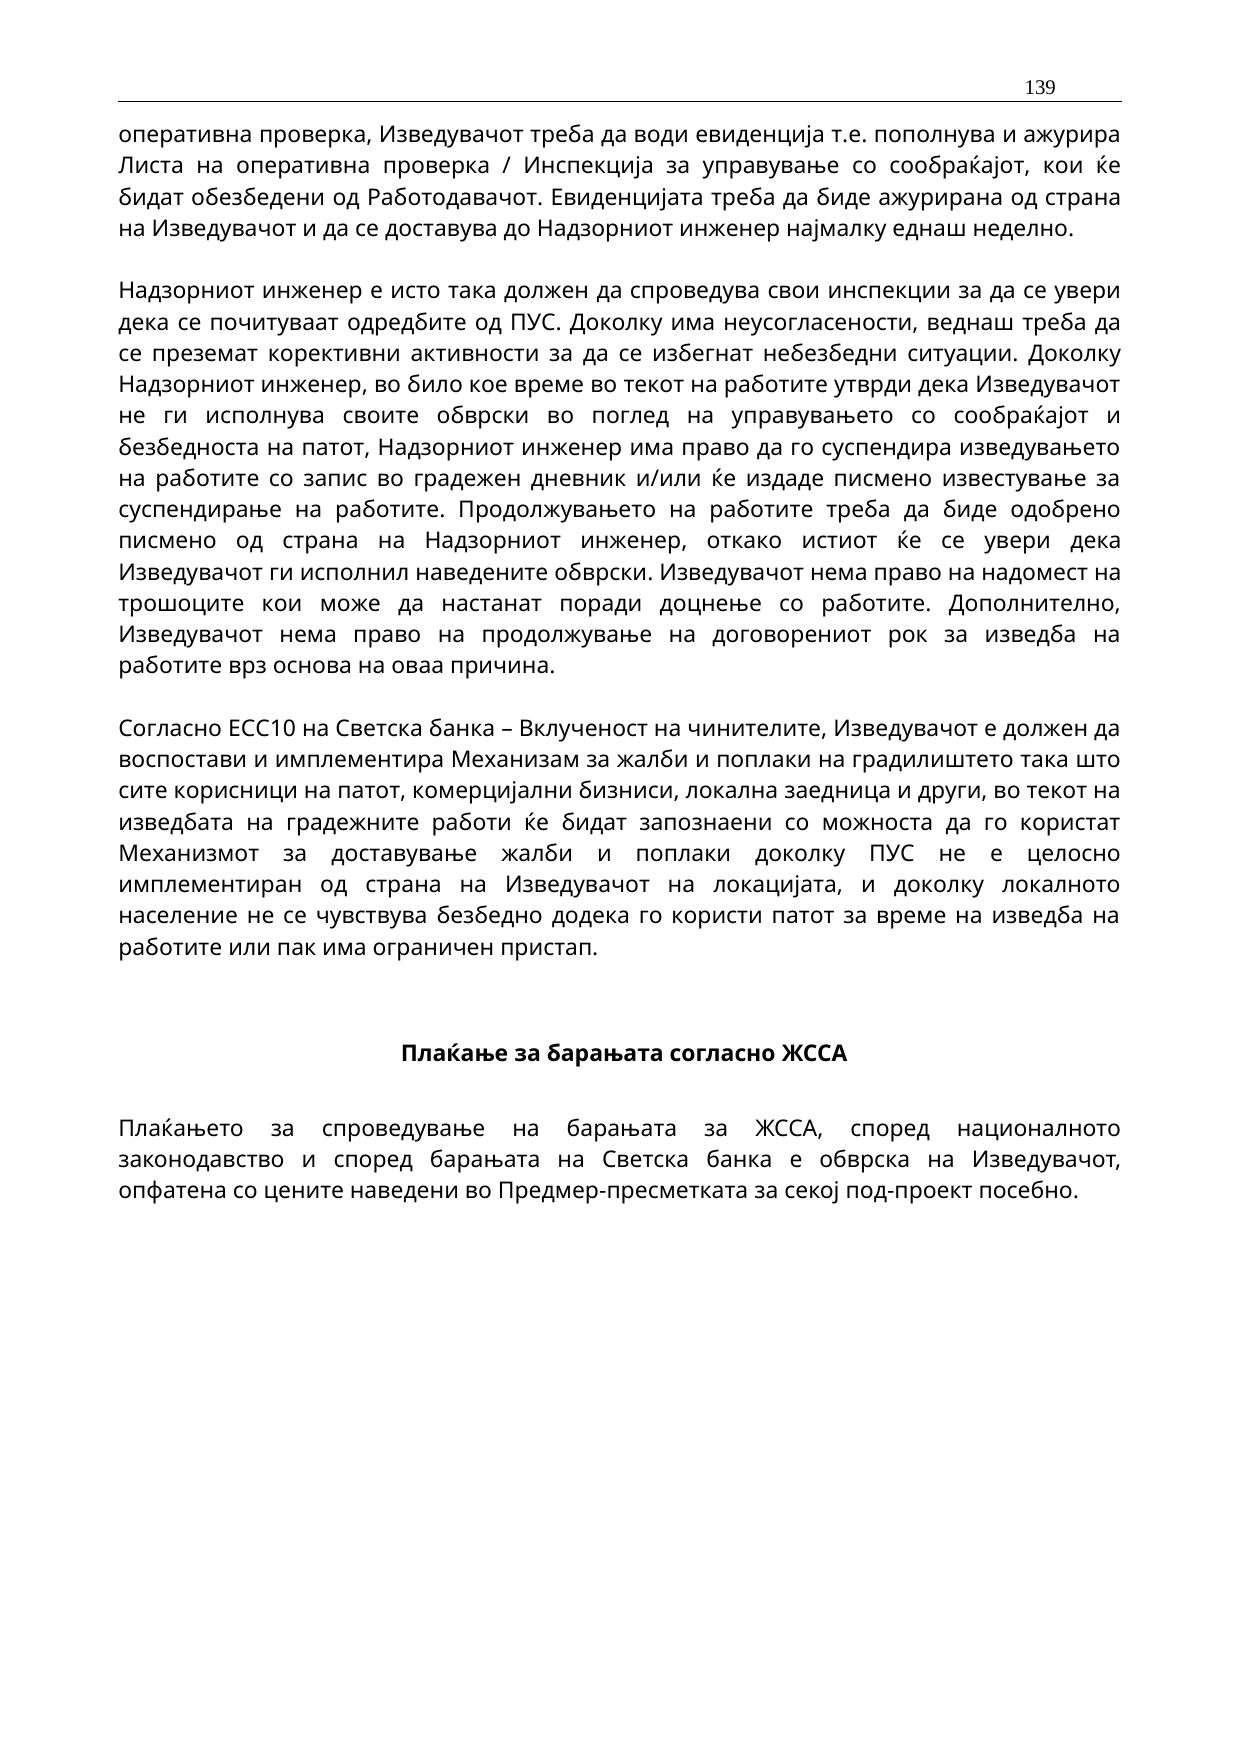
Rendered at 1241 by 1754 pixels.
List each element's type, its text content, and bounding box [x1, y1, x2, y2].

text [118, 118, 1122, 243]
subtitle Плаќање за барањата согласно ЖССA [156, 1037, 1092, 1068]
text Согласно ЕСС10 на Светска банка – Вклученост на чинителите, Изведувачот е должен да воспостави и имплементира Механизам за жалби и поплаки на градилиштето така што сите корисници на патот, комерцијални бизниси, локална заедница и други, во текот на изведбата на градежните работи ќе бидат запознаени со можноста да го користат Механизмот за доставување жалби и поплаки доколку ПУС не е целосно имплементиран од страна на Изведувачот на локацијата, и доколку локалното население не се чувствува безбедно додека го користи патот за време на изведба на работите или пак има ограничен пристап. [118, 712, 1122, 962]
text Плаќањето за спроведување на барањата за ЖССА, според националното законодавство и според барањата на Светска банка е обврска на Изведувачот, опфатена со цените наведени во Предмер-пресметката за секој под-проект посебно. [118, 1112, 1122, 1206]
text Надзорниот инженер е исто така должен да спроведува свои инспекции за да се увери дека се почитуваат одредбите од ПУС. Доколку има неусогласености, веднаш треба да се преземат корективни активности за да се избегнат небезбедни ситуации. Доколку Надзорниот инженер, во било кое време во текот на работите утврди дека Изведувачот не ги исполнува своите обврски во поглед на управувањето со сообраќајот и безбедноста на патот, Надзорниот инженер има право да го суспендира изведувањето на работите со запис во градежен дневник и/или ќе издаде писмено известување за суспендирање на работите. Продолжувањето на работите треба да биде одобрено писмено од страна на Надзорниот инженер, откако истиот ќе се увери дека Изведувачот ги исполнил наведените обврски. Изведувачот нема право на надомест на трошоците кои може да настанат поради доцнење со работите. Дополнително, Изведувачот нема право на продолжување на договорениот рок за изведба на работите врз основа на оваа причина. [118, 274, 1122, 681]
